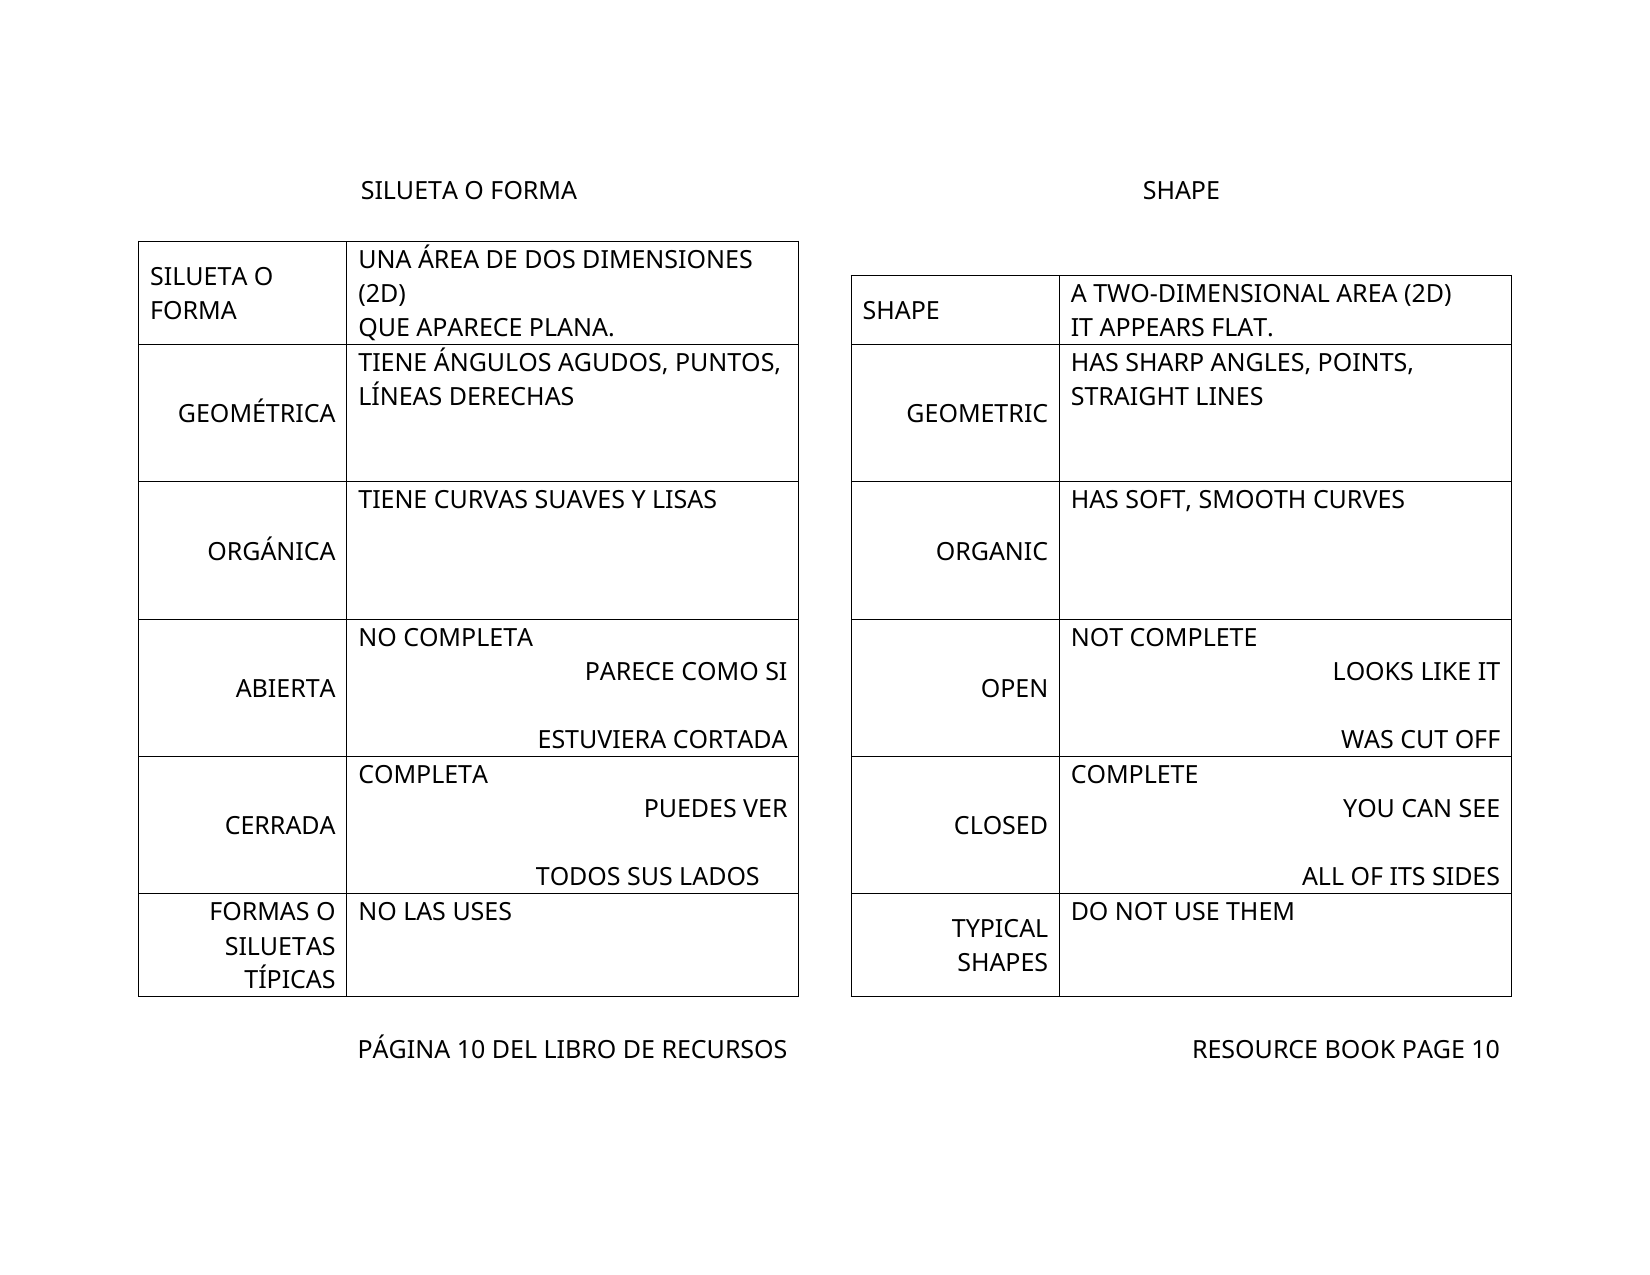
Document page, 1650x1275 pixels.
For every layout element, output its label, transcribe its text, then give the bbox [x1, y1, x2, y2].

table_cell ABIERTA [139, 620, 346, 756]
table_cell FORMAS O SILUETAS TÍPICAS [139, 894, 346, 996]
table_cell OPEN [852, 620, 1059, 756]
table_cell CLOSED [852, 757, 1059, 893]
table_cell TYPICAL SHAPES [852, 894, 1059, 996]
text SILUETA O FORMA [150, 172, 787, 207]
table_cell TIENE ÁNGULOS AGUDOS, PUNTOS, LÍNEAS DERECHAS [347, 345, 798, 481]
table_header SILUETA O FORMA [139, 242, 346, 344]
text SHAPE [862, 172, 1500, 207]
table_header UNA ÁREA DE DOS DIMENSIONES (2D) QUE APARECE PLANA. [347, 242, 798, 344]
table_cell TIENE CURVAS SUAVES Y LISAS [347, 482, 798, 618]
table_cell GEOMETRIC [852, 345, 1059, 481]
table_header A TWO-DIMENSIONAL AREA (2D) IT APPEARS FLAT. [1060, 276, 1511, 344]
table_cell GEOMÉTRICA [139, 345, 346, 481]
table_cell DO NOT USE THEM [1060, 894, 1511, 996]
table_cell ORGANIC [852, 482, 1059, 618]
table_cell NO LAS USES [347, 894, 798, 996]
text PÁGINA 10 DEL LIBRO DE RECURSOS [150, 1031, 787, 1065]
table_cell ORGÁNICA [139, 482, 346, 618]
table_cell HAS SOFT, SMOOTH CURVES [1060, 482, 1511, 618]
table_cell HAS SHARP ANGLES, POINTS, STRAIGHT LINES [1060, 345, 1511, 481]
text RESOURCE BOOK PAGE 10 [862, 1031, 1500, 1065]
table_cell CERRADA [139, 757, 346, 893]
table_cell COMPLETA PUEDES VER TODOS SUS LADOS [347, 757, 798, 893]
table_cell NOT COMPLETE LOOKS LIKE IT WAS CUT OFF [1060, 620, 1511, 756]
table_cell NO COMPLETA PARECE COMO SI ESTUVIERA CORTADA [347, 620, 798, 756]
table_header SHAPE [852, 276, 1059, 344]
table_cell COMPLETE YOU CAN SEE ALL OF ITS SIDES [1060, 757, 1511, 893]
